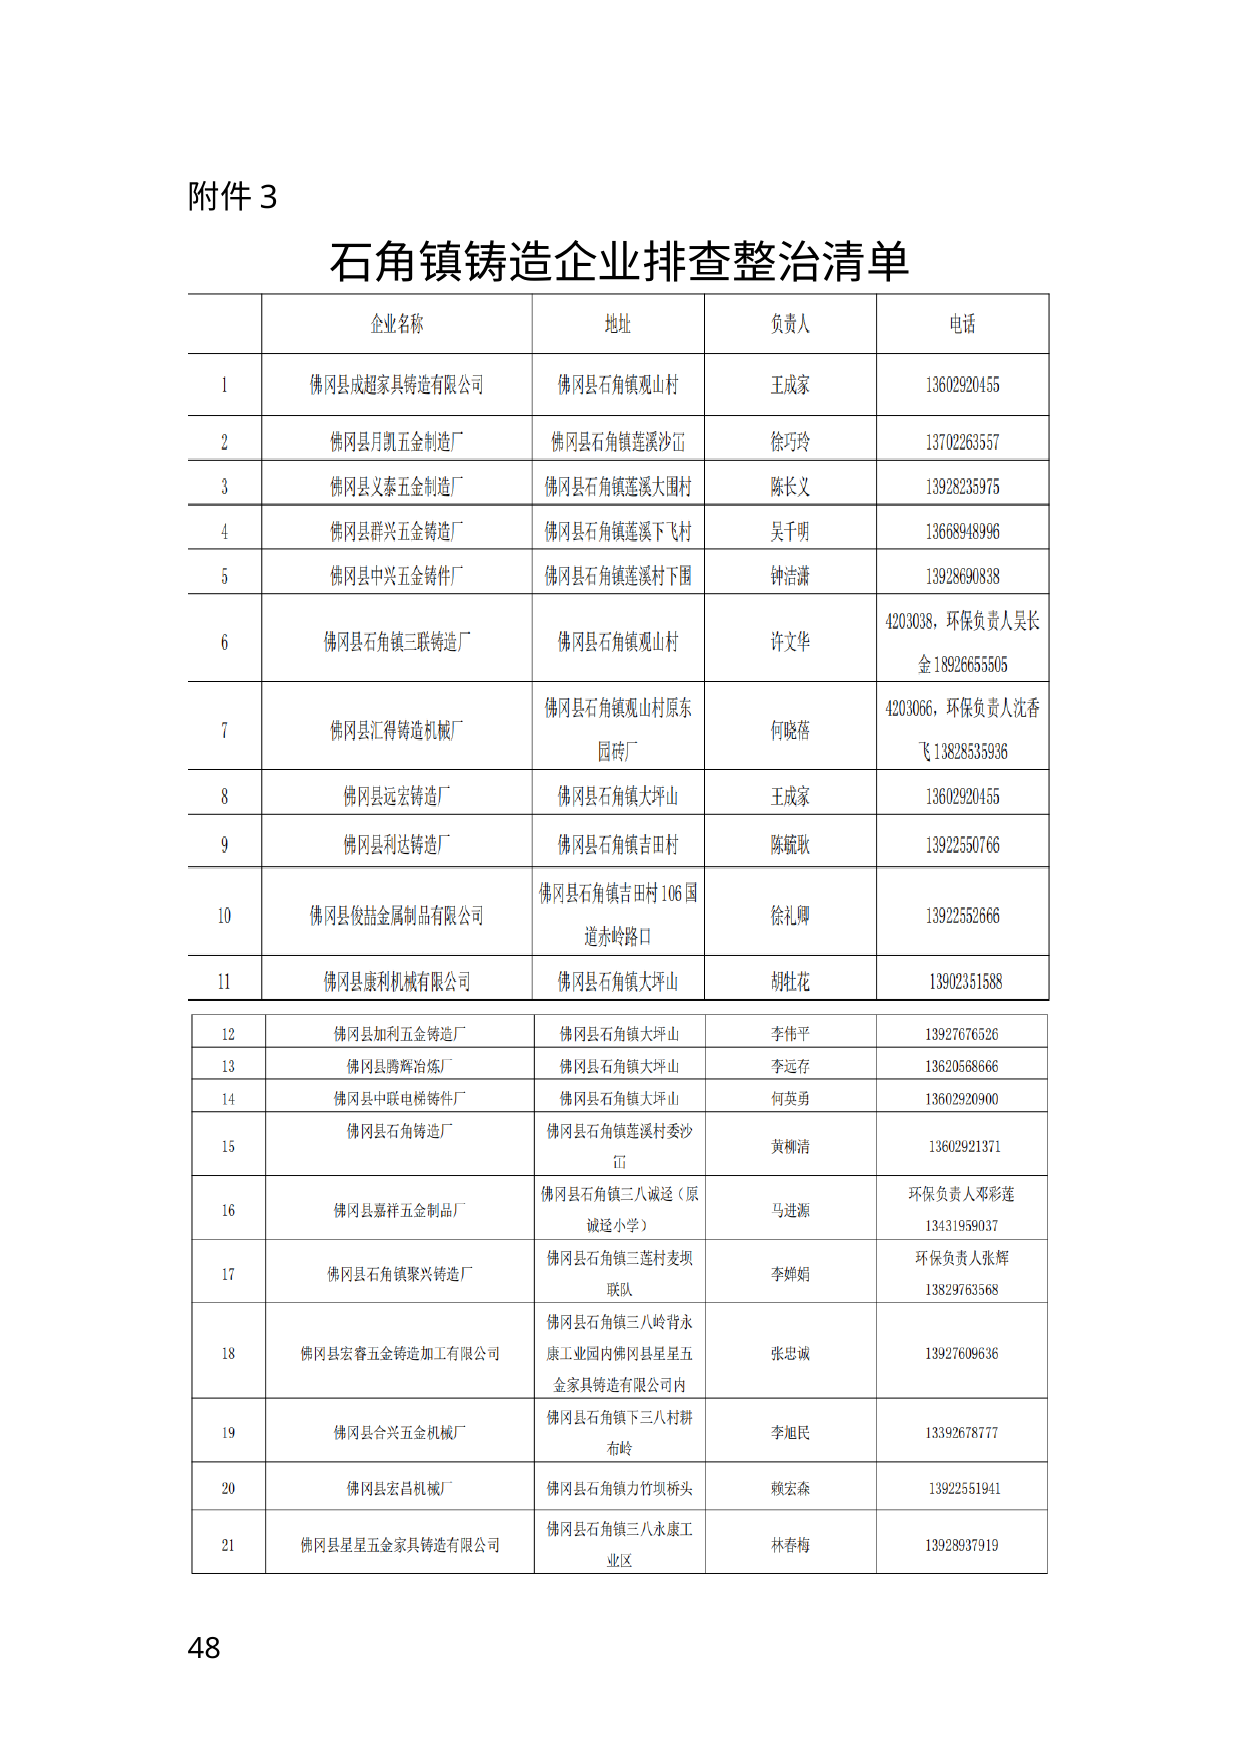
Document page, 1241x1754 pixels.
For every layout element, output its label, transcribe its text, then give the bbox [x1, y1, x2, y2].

picture [188, 1007, 1053, 1581]
text 石角镇铸造企业排查整治清单 [187, 227, 1053, 292]
text 附件 3 [187, 162, 1053, 227]
picture [188, 292, 1053, 1006]
